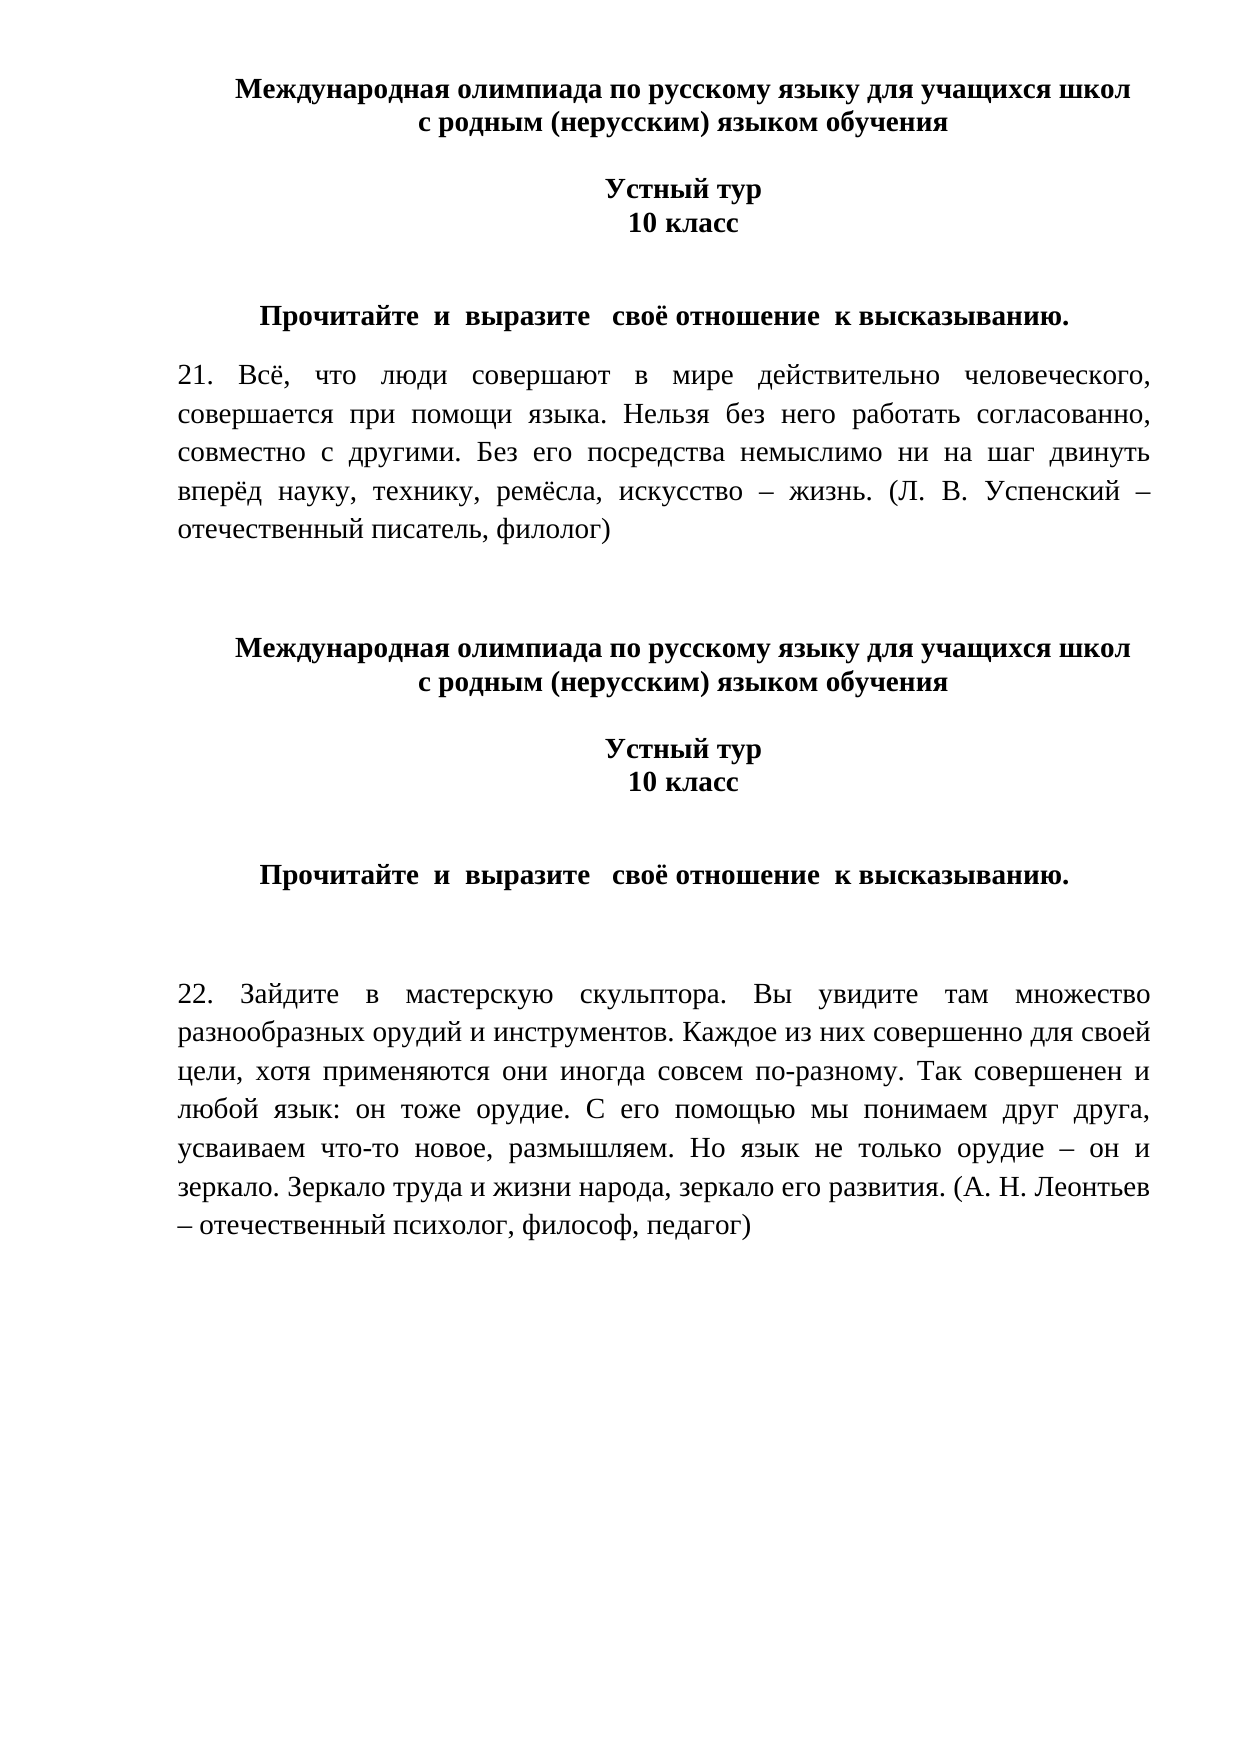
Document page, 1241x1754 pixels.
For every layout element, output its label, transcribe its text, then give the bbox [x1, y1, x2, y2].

list класс [215, 205, 1152, 238]
text Прочитайте и выразите своё отношение к высказыванию. [177, 857, 1152, 891]
list класс [215, 764, 1152, 798]
text Устный тур [215, 171, 1152, 205]
text 21. Всё, что люди совершают в мире действительно человеческого, совершается при помощи языка. Нельзя без него работать согласованно, совместно с другими. Без его посредства немыслимо ни на шаг двинуть вперёд науку, технику, ремёсла, искусство – жизнь. (Л. В. Успенский – отечественный писатель, филолог) [177, 357, 1152, 545]
text 22. Зайдите в мастерскую скульптора. Вы увидите там множество разнообразных орудий и инструментов. Каждое из них совершенно для своей цели, хотя применяются они иногда совсем по-разному. Так совершенен и любой язык: он тоже орудие. С его помощью мы понимаем друг друга, усваиваем что-то новое, размышляем. Но язык не только орудие – он и зеркало. Зеркало труда и жизни народа, зеркало его развития. (А. Н. Леонтьев – отечественный психолог, философ, педагог) [177, 976, 1152, 1241]
text Международная олимпиада по русскому языку для учащихся школ [215, 71, 1152, 104]
text Прочитайте и выразите своё отношение к высказыванию. [177, 298, 1152, 331]
text Международная олимпиада по русскому языку для учащихся школ [215, 630, 1152, 664]
text с родным (нерусским) языком обучения [215, 104, 1152, 138]
text с родным (нерусским) языком обучения [215, 664, 1152, 697]
text Устный тур [215, 731, 1152, 764]
